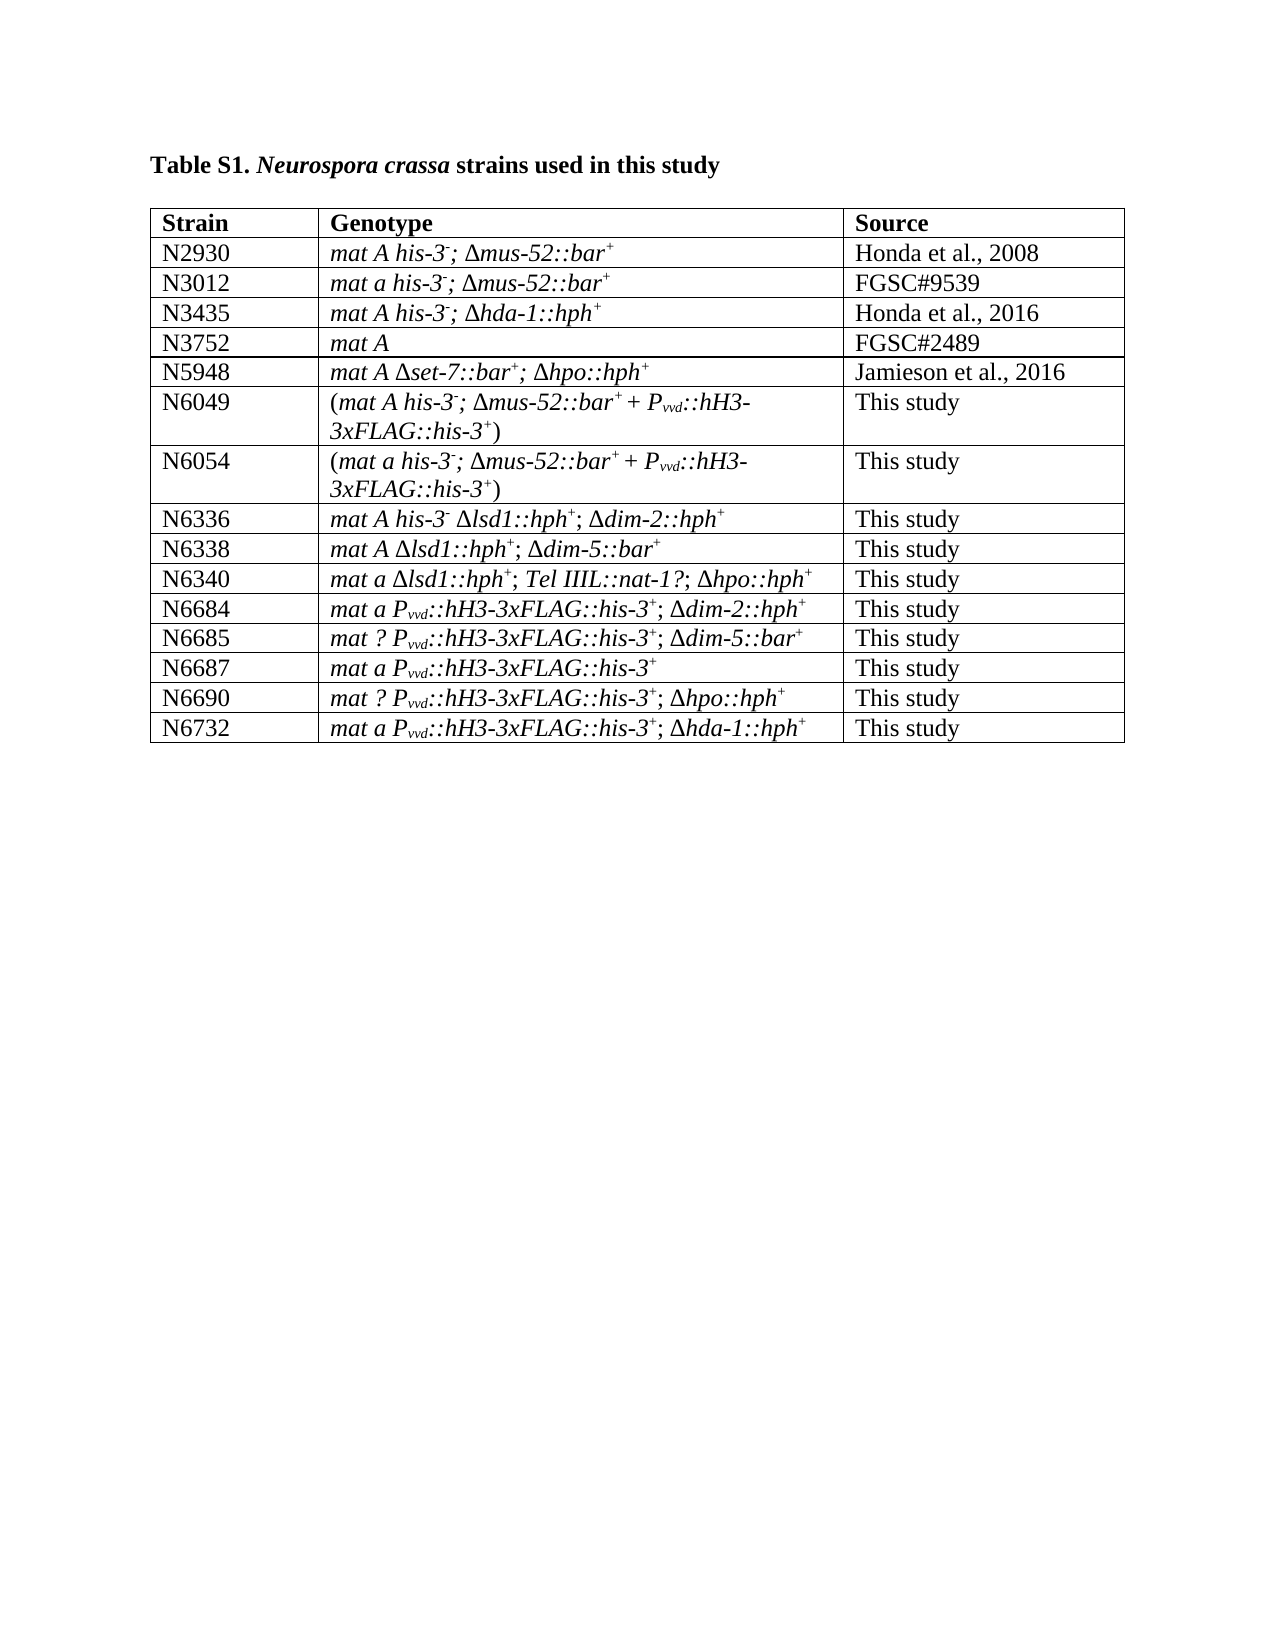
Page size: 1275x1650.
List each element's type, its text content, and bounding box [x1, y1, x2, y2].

table_cell N6336 [151, 504, 318, 533]
table_cell mat A his-3-; ∆hda-1::hph+ [319, 298, 843, 327]
table_cell mat ? Pvvd::hH3-3xFLAG::his-3+; ∆hpo::hph+ [319, 683, 843, 712]
table_cell mat ? Pvvd::hH3-3xFLAG::his-3+; ∆dim-5::bar+ [319, 624, 843, 652]
table_cell mat a his-3-; ∆mus-52::bar+ [319, 268, 843, 297]
table_cell mat A his-3- ∆lsd1::hph+; ∆dim-2::hph+ [319, 504, 843, 533]
table_cell N6684 [151, 594, 318, 622]
table_cell N3012 [151, 268, 318, 297]
table_cell N6054 [151, 446, 318, 503]
table_cell N2930 [151, 238, 318, 267]
table_cell This study [844, 387, 1124, 445]
table_cell mat A [319, 328, 843, 356]
table_cell Honda et al., 2008 [844, 238, 1124, 267]
table_cell (mat a his-3-; ∆mus-52::bar+ + Pvvd::hH3-3xFLAG::his-3+) [319, 446, 843, 503]
table_cell This study [844, 624, 1124, 652]
table_cell Honda et al., 2016 [844, 298, 1124, 327]
table_header Strain [151, 209, 318, 237]
table_cell This study [844, 683, 1124, 712]
table_cell This study [844, 504, 1124, 533]
table_cell mat A ∆set-7::bar+; ∆hpo::hph+ [319, 358, 843, 386]
table_cell Jamieson et al., 2016 [844, 358, 1124, 386]
table_cell N6340 [151, 564, 318, 593]
table_cell This study [844, 446, 1124, 503]
table_cell This study [844, 653, 1124, 682]
table_cell mat a Pvvd::hH3-3xFLAG::his-3+ [319, 653, 843, 682]
table_cell mat A his-3-; ∆mus-52::bar+ [319, 238, 843, 267]
table_cell N3752 [151, 328, 318, 356]
table_header Genotype [319, 209, 843, 237]
table_cell mat A ∆lsd1::hph+; ∆dim-5::bar+ [319, 534, 843, 563]
table_cell N6687 [151, 653, 318, 682]
table_cell This study [844, 534, 1124, 563]
table_header Source [844, 209, 1124, 237]
table_cell This study [844, 594, 1124, 622]
table_cell FGSC#2489 [844, 328, 1124, 356]
table_cell N6690 [151, 683, 318, 712]
table_cell N5948 [151, 358, 318, 386]
table_cell N3435 [151, 298, 318, 327]
table_cell N6049 [151, 387, 318, 445]
text Table S1. Neurospora crassa strains used in this study [150, 150, 1125, 179]
table_cell mat a ∆lsd1::hph+; Tel IIIL::nat-1?; ∆hpo::hph+ [319, 564, 843, 593]
table_cell N6732 [151, 713, 318, 742]
table_cell mat a Pvvd::hH3-3xFLAG::his-3+; ∆dim-2::hph+ [319, 594, 843, 622]
table_cell N6685 [151, 624, 318, 652]
table_cell This study [844, 564, 1124, 593]
table_cell mat a Pvvd::hH3-3xFLAG::his-3+; ∆hda-1::hph+ [319, 713, 843, 742]
table_cell This study [844, 713, 1124, 742]
table_cell N6338 [151, 534, 318, 563]
table_cell (mat A his-3-; ∆mus-52::bar+ + Pvvd::hH3-3xFLAG::his-3+) [319, 387, 843, 445]
table_cell FGSC#9539 [844, 268, 1124, 297]
